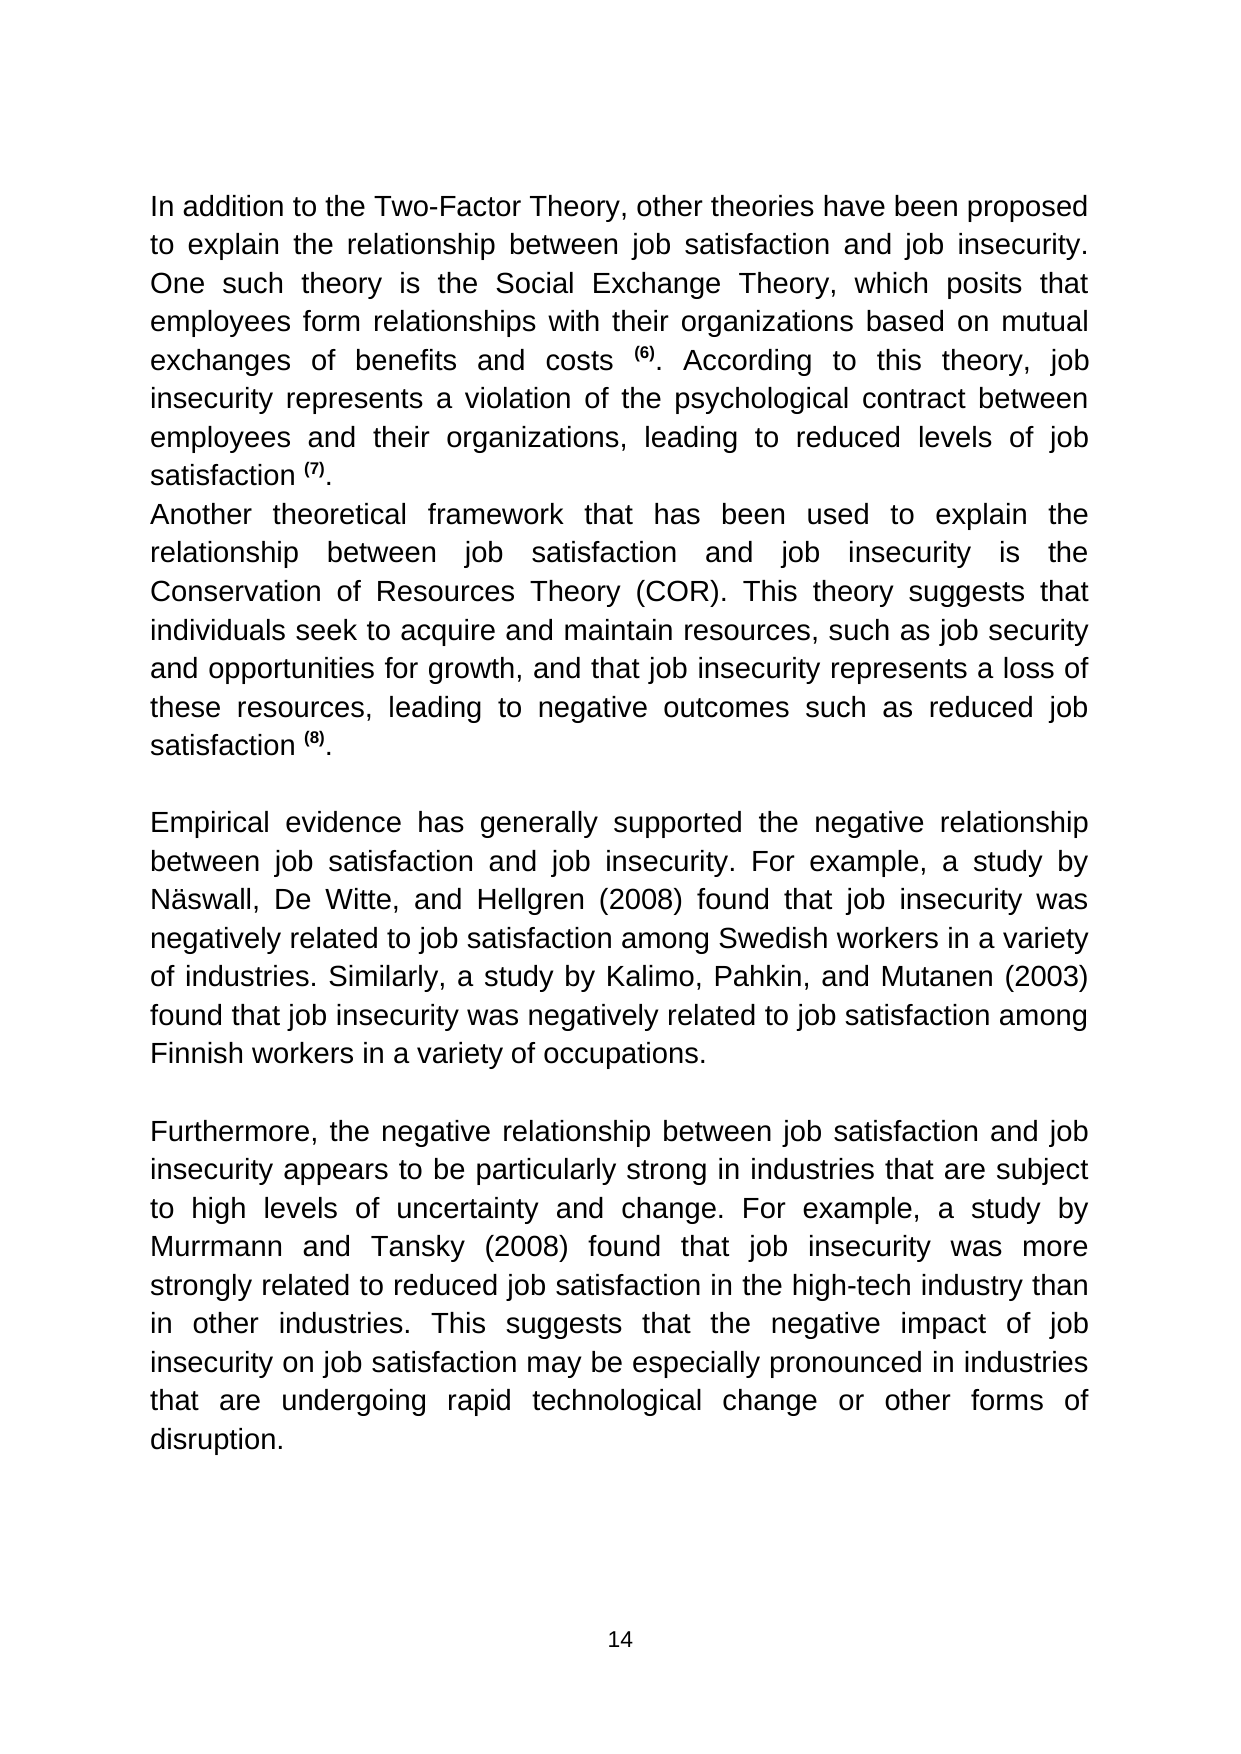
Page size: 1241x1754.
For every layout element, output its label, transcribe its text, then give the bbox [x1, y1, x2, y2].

text Empirical evidence has generally supported the negative relationship between job satisfaction and job insecurity. For example, a study by Näswall, De Witte, and Hellgren (2008) found that job insecurity was negatively related to job satisfaction among Swedish workers in a variety of industries. Similarly, a study by Kalimo, Pahkin, and Mutanen (2003) found that job insecurity was negatively related to job satisfaction among Finnish workers in a variety of occupations. [150, 805, 1090, 1070]
text In addition to the Two-Factor Theory, other theories have been proposed to explain the relationship between job satisfaction and job insecurity. One such theory is the Social Exchange Theory, which posits that employees form relationships with their organizations based on mutual exchanges of benefits and costs (6). According to this theory, job insecurity represents a violation of the psychological contract between employees and their organizations, leading to reduced levels of job satisfaction (7). [150, 188, 1090, 492]
text Furthermore, the negative relationship between job satisfaction and job insecurity appears to be particularly strong in industries that are subject to high levels of uncertainty and change. For example, a study by Murrmann and Tansky (2008) found that job insecurity was more strongly related to reduced job satisfaction in the high-tech industry than in other industries. This suggests that the negative impact of job insecurity on job satisfaction may be especially pronounced in industries that are undergoing rapid technological change or other forms of disruption. [150, 1113, 1090, 1455]
text Another theoretical framework that has been used to explain the relationship between job satisfaction and job insecurity is the Conservation of Resources Theory (COR). This theory suggests that individuals seek to acquire and maintain resources, such as job security and opportunities for growth, and that job insecurity represents a loss of these resources, leading to negative outcomes such as reduced job satisfaction (8). [150, 497, 1090, 762]
